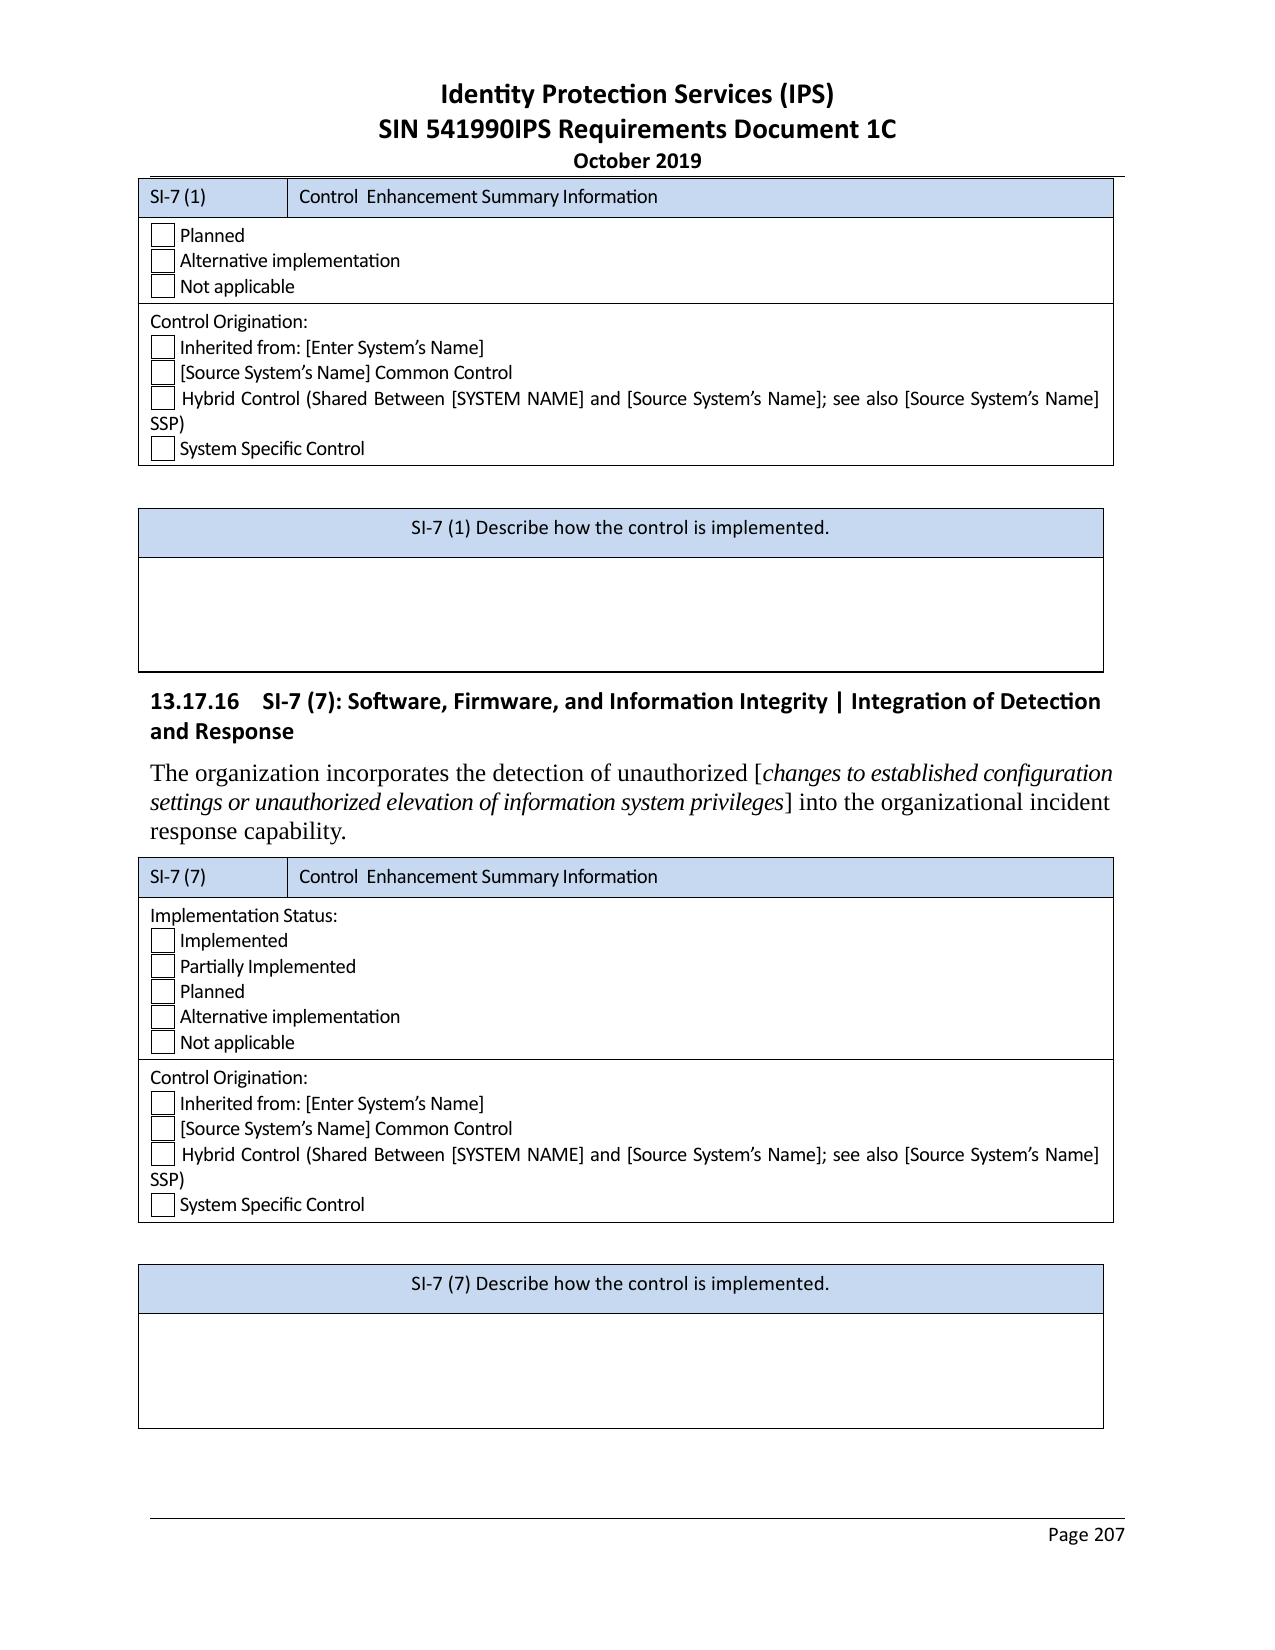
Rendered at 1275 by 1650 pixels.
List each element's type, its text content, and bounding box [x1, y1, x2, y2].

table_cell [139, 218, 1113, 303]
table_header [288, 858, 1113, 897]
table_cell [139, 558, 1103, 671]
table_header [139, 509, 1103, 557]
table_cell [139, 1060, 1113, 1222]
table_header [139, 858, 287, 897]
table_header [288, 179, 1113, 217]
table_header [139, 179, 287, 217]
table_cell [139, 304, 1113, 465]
text The organization incorporates the detection of unauthorized [changes to established configuration settings or unauthorized elevation of information system privileges] into the organizational incident response capability. [150, 758, 1125, 845]
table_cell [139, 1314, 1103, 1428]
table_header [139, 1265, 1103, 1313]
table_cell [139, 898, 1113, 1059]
text SI-7 (7): Software, Firmware, and Information Integrity | Integration of Detection and Response [150, 685, 1125, 746]
